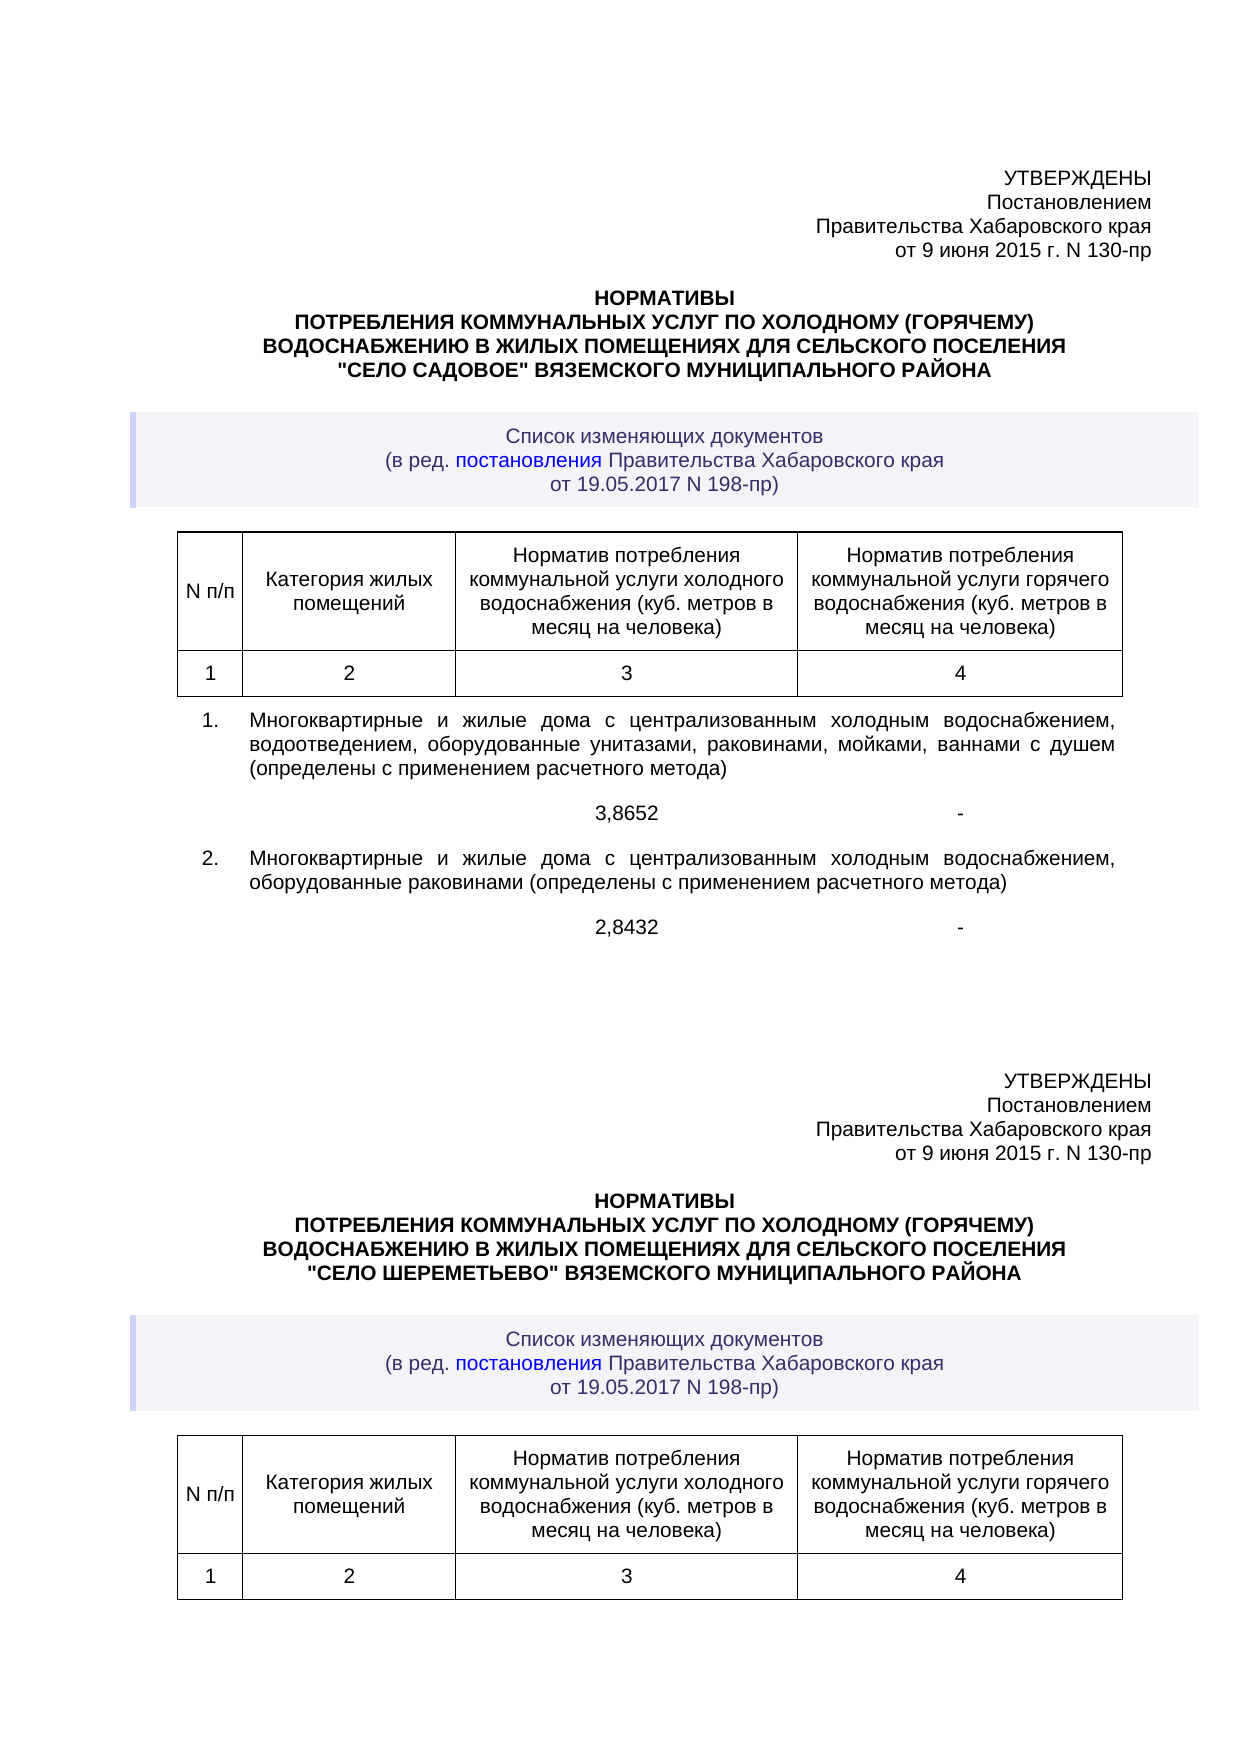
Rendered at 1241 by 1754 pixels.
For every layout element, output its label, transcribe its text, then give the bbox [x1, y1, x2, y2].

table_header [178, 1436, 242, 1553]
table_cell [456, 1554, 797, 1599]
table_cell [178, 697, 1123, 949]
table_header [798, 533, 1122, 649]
title "СЕЛО САДОВОЕ" ВЯЗЕМСКОГО МУНИЦИПАЛЬНОГО РАЙОНА [177, 358, 1152, 382]
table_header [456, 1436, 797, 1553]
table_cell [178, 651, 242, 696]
text Постановлением [177, 1093, 1152, 1117]
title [177, 1213, 1152, 1237]
title ВОДОСНАБЖЕНИЮ В ЖИЛЫХ ПОМЕЩЕНИЯХ ДЛЯ СЕЛЬСКОГО ПОСЕЛЕНИЯ [177, 1237, 1152, 1261]
title "СЕЛО ШЕРЕМЕТЬЕВО" ВЯЗЕМСКОГО МУНИЦИПАЛЬНОГО РАЙОНА [177, 1261, 1152, 1285]
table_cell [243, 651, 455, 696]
text от 9 июня 2015 г. N 130-пр [177, 1141, 1152, 1165]
text от 9 июня 2015 г. N 130-пр [177, 238, 1152, 262]
text УТВЕРЖДЕНЫ [177, 1069, 1152, 1093]
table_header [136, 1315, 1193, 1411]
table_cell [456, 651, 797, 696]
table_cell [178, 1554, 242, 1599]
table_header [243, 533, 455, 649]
text Правительства Хабаровского края [177, 214, 1152, 238]
text УТВЕРЖДЕНЫ [177, 166, 1152, 190]
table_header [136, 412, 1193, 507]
title ВОДОСНАБЖЕНИЮ В ЖИЛЫХ ПОМЕЩЕНИЯХ ДЛЯ СЕЛЬСКОГО ПОСЕЛЕНИЯ [177, 334, 1152, 358]
title НОРМАТИВЫ [177, 1189, 1152, 1213]
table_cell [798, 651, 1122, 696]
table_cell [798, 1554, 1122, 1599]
title ПОТРЕБЛЕНИЯ КОММУНАЛЬНЫХ УСЛУГ ПО ХОЛОДНОМУ (ГОРЯЧЕМУ) [177, 310, 1152, 334]
text Правительства Хабаровского края [177, 1117, 1152, 1141]
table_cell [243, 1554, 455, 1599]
text Постановлением [177, 190, 1152, 214]
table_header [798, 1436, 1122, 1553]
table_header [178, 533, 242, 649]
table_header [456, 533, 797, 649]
title НОРМАТИВЫ [177, 286, 1152, 310]
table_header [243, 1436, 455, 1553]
